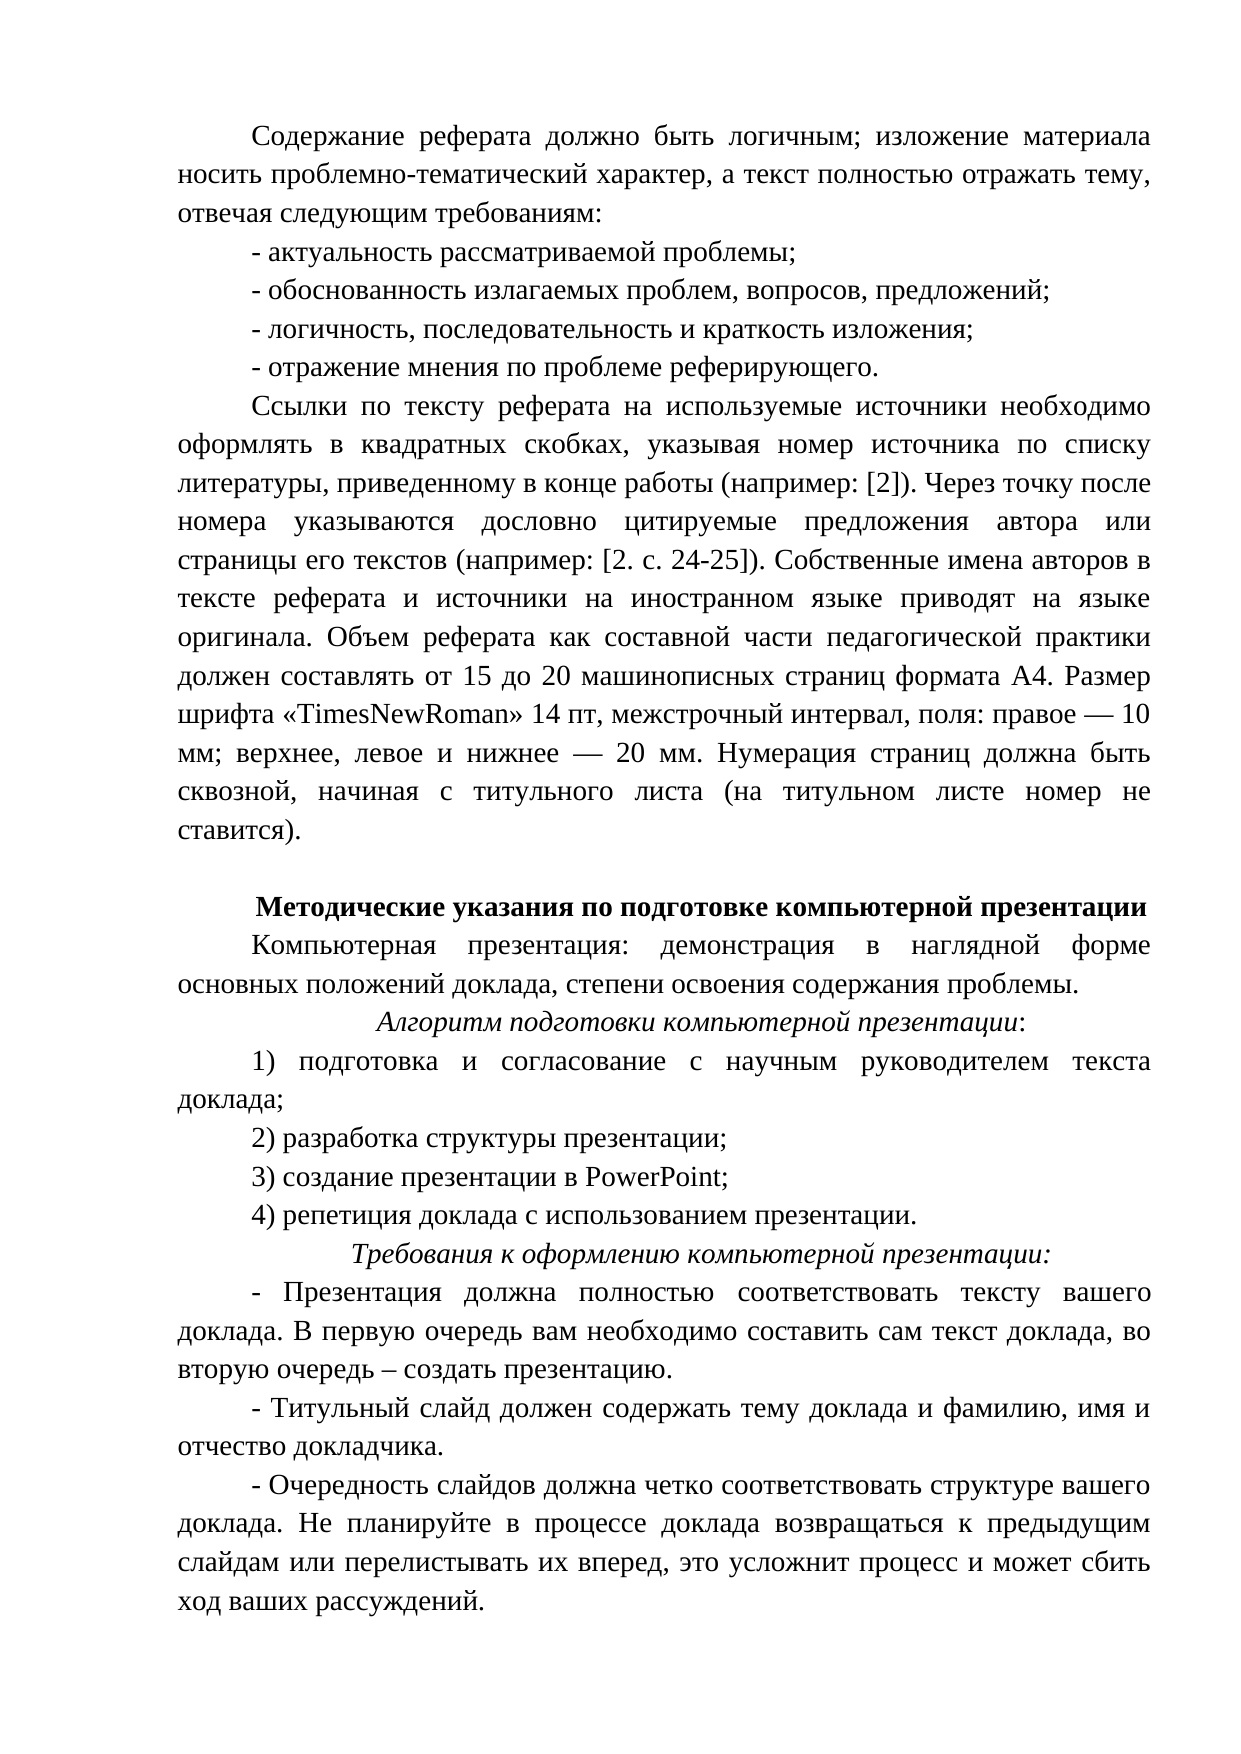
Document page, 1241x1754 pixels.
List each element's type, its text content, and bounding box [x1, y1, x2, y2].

text 3) создание презентации в PowerPoint; [177, 1159, 1152, 1192]
text Методические указания по подготовке компьютерной презентации [177, 889, 1152, 922]
text Алгоритм подготовки компьютерной презентации: [177, 1004, 1152, 1038]
text 1) подготовка и согласование с научным руководителем текста доклада; [177, 1043, 1152, 1115]
text - Очередность слайдов должна четко соответствовать структуре вашего доклада. Не планируйте в процессе доклада возвращаться к предыдущим слайдам или перелистывать их вперед, это усложнит процесс и может сбить ход ваших рассуждений. [177, 1467, 1152, 1616]
text Содержание реферата должно быть логичным; изложение материала носить проблемно-тематический характер, а текст полностью отражать тему, отвечая следующим требованиям: [177, 118, 1152, 229]
text Компьютерная презентация: демонстрация в наглядной форме основных положений доклада, степени освоения содержания проблемы. [177, 927, 1152, 999]
text - логичность, последовательность и краткость изложения; [177, 311, 1152, 344]
text 2) разработка структуры презентации; [177, 1120, 1152, 1154]
text 4) репетиция доклада с использованием презентации. [177, 1197, 1152, 1231]
text - актуальность рассматриваемой проблемы; [177, 234, 1152, 267]
text Требования к оформлению компьютерной презентации: [177, 1236, 1152, 1269]
text Ссылки по тексту реферата на используемые источники необходимо оформлять в квадратных скобках, указывая номер источника по списку литературы, приведенному в конце работы (например: [2]). Через точку после номера указываются дословно цитируемые предложения автора или страницы его текстов (например: [2. с. 24-25]). Собственные имена авторов в тексте реферата и источники на иностранном языке приводят на языке оригинала. Объем реферата как составной части педагогической практики должен составлять от 15 до 20 машинописных страниц формата А4. Размер шрифта «TimesNewRoman» 14 пт, межстрочный интервал, поля: правое — ; верхнее, левое и нижнее — . Нумерация страниц должна быть сквозной, начиная с титульного листа (на титульном листе номер не ставится). [177, 388, 1152, 845]
text - Презентация должна полностью соответствовать тексту вашего доклада. В первую очередь вам необходимо составить сам текст доклада, во вторую очередь – создать презентацию. [177, 1274, 1152, 1385]
text - отражение мнения по проблеме реферирующего. [177, 349, 1152, 383]
text - обоснованность излагаемых проблем, вопросов, предложений; [177, 272, 1152, 306]
text - Титульный слайд должен содержать тему доклада и фамилию, имя и отчество докладчика. [177, 1390, 1152, 1462]
